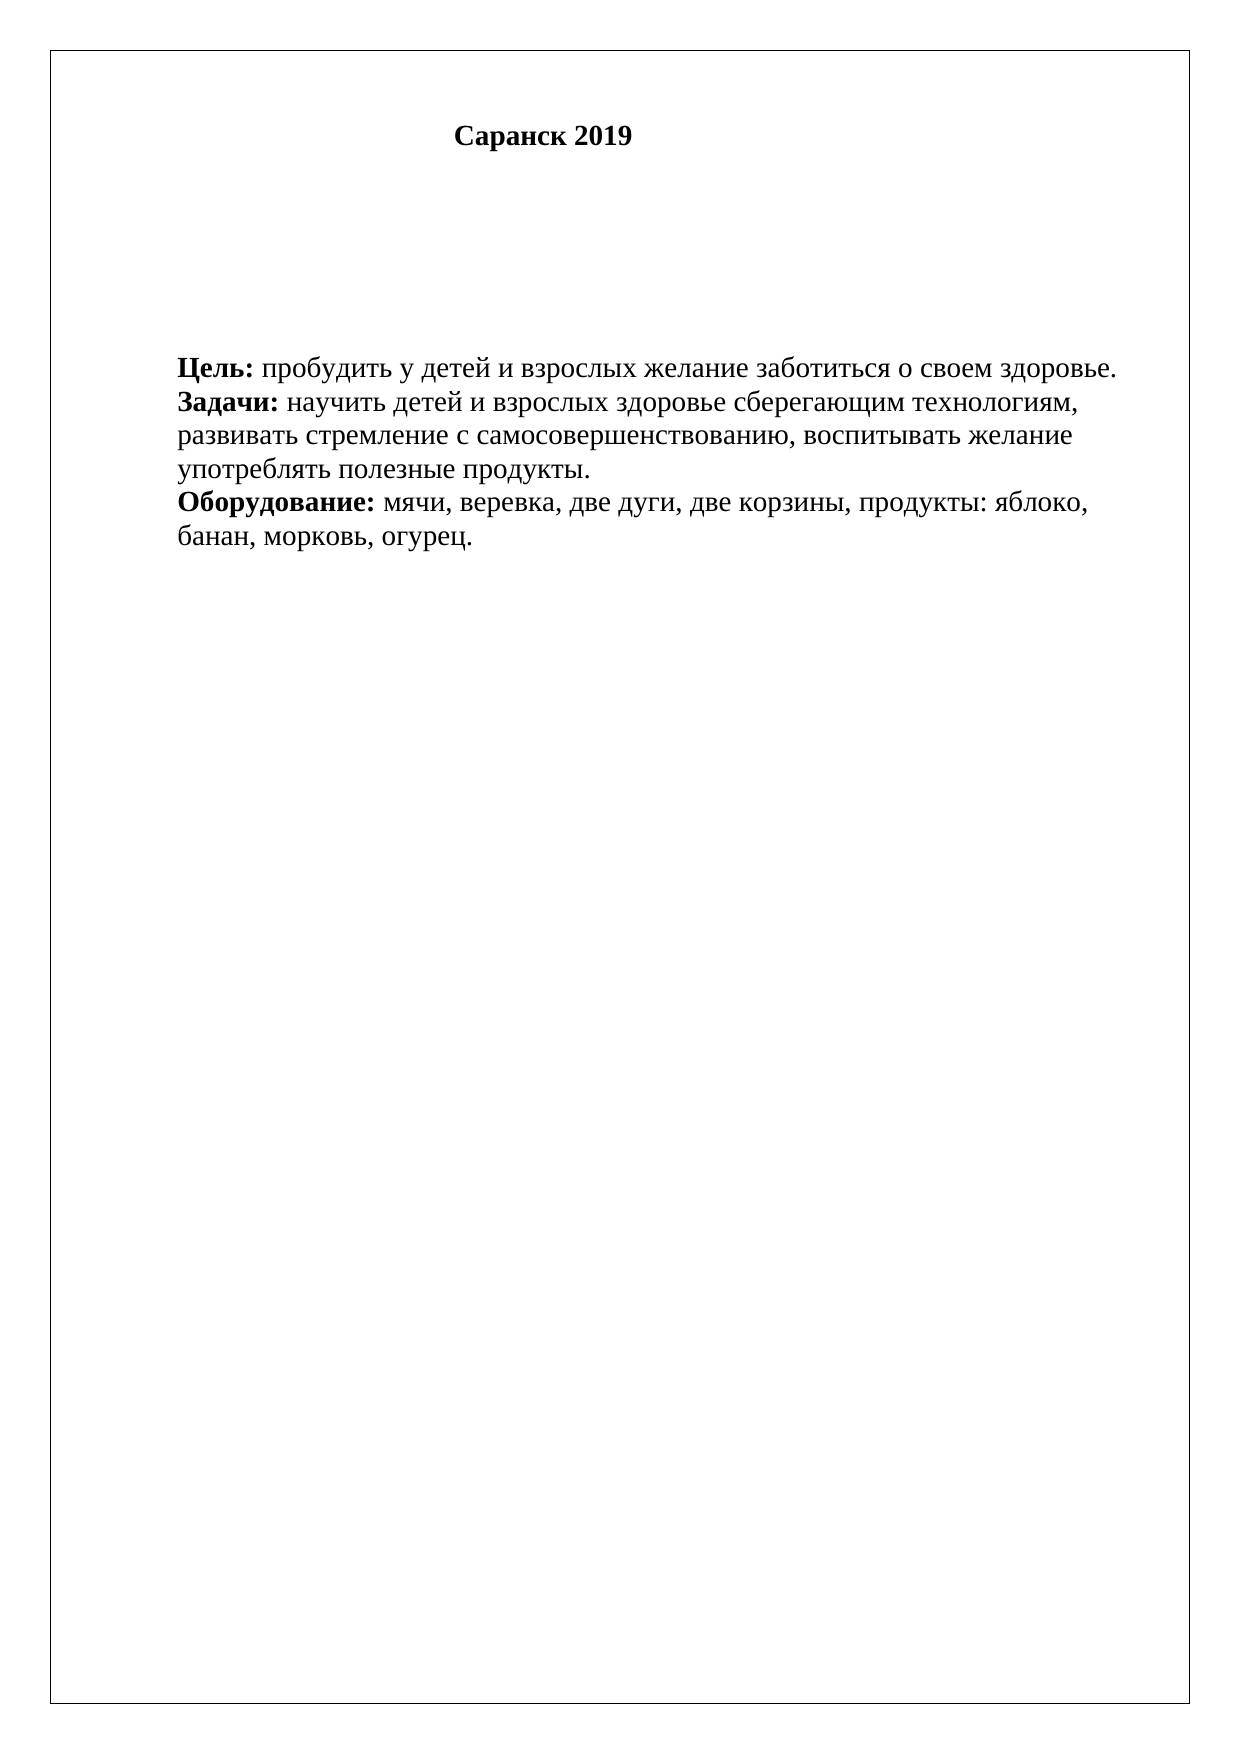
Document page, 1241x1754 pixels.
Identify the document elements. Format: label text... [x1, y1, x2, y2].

text Цель: пробудить у детей и взрослых желание заботиться о своем здоровье. Задачи: научить детей и взрослых здоровье сберегающим технологиям, развивать стремление с самосовершенствованию, воспитывать желание употреблять полезные продукты. Оборудование: мячи, веревка, две дуги, две корзины, продукты: яблоко, банан, морковь, огурец. [177, 350, 1152, 552]
text Саранск 2019 [177, 118, 1152, 152]
